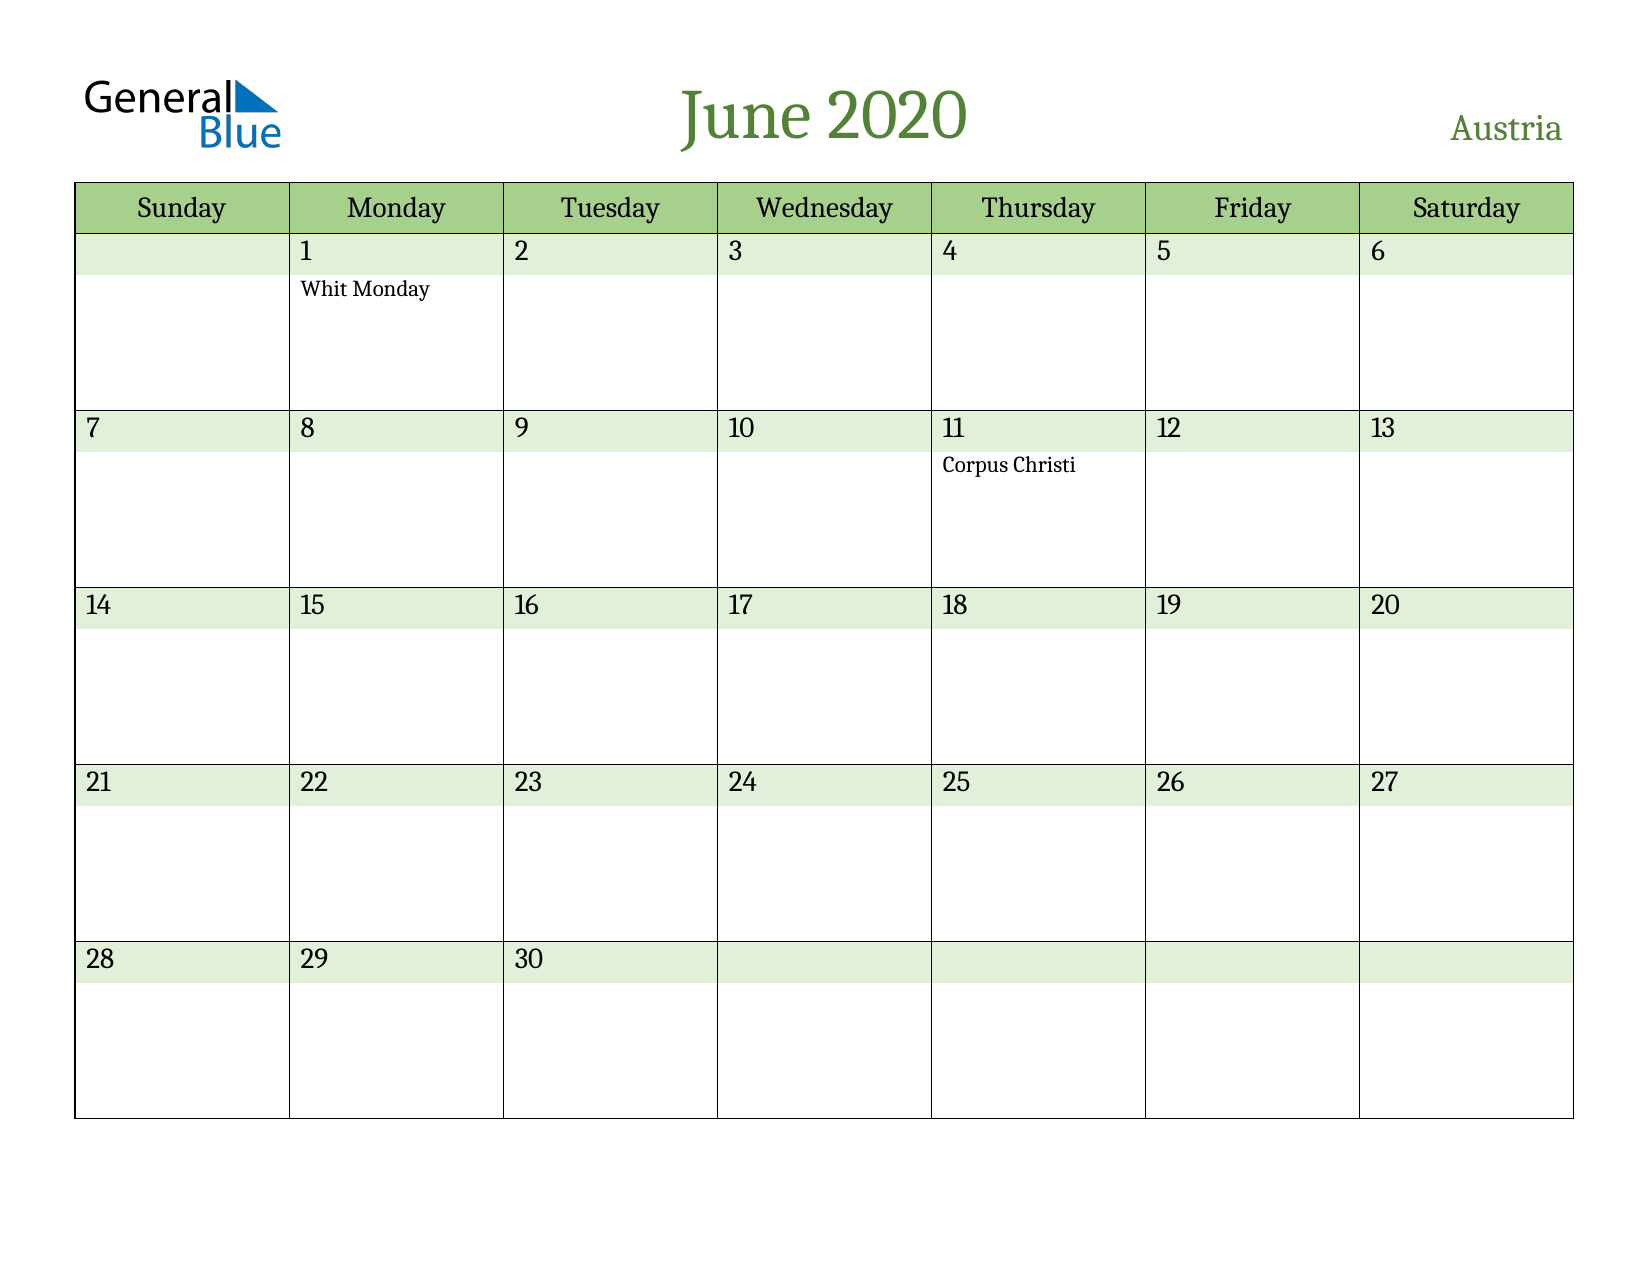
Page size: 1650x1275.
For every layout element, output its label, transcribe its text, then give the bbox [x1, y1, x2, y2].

table_cell [290, 806, 503, 941]
table_cell [76, 806, 289, 941]
table_cell 30 [504, 942, 717, 983]
table_cell [504, 983, 717, 1118]
table_cell 4 [932, 234, 1145, 275]
table_cell [290, 983, 503, 1118]
table_cell 12 [1146, 411, 1359, 452]
table_cell [932, 806, 1145, 941]
table_cell [504, 452, 717, 587]
table_cell [1146, 629, 1359, 764]
table_cell Wednesday [718, 183, 931, 233]
table_cell [718, 942, 931, 983]
table_cell 27 [1360, 765, 1573, 806]
table_cell [1146, 806, 1359, 941]
table_cell 14 [76, 588, 289, 629]
table_cell [1146, 275, 1359, 410]
table_cell Saturday [1360, 183, 1573, 233]
table_cell [290, 629, 503, 764]
picture [85, 80, 281, 148]
table_cell [718, 629, 931, 764]
table_cell [718, 806, 931, 941]
table_header Austria [1146, 75, 1574, 182]
table_cell [504, 275, 717, 410]
table_cell 6 [1360, 234, 1573, 275]
table_cell [1360, 629, 1573, 764]
table_cell 7 [76, 411, 289, 452]
table_cell Monday [290, 183, 503, 233]
table_cell 11 [932, 411, 1145, 452]
table_cell [1360, 806, 1573, 941]
table_cell [76, 983, 289, 1118]
table_cell 25 [932, 765, 1145, 806]
table_cell 17 [718, 588, 931, 629]
table_cell Tuesday [504, 183, 717, 233]
table_cell [76, 275, 289, 410]
table_cell [1360, 452, 1573, 587]
table_cell [504, 629, 717, 764]
table_cell 3 [718, 234, 931, 275]
table_cell 21 [76, 765, 289, 806]
table_cell 13 [1360, 411, 1573, 452]
table_cell Corpus Christi [932, 452, 1145, 587]
table_cell [932, 275, 1145, 410]
table_cell 16 [504, 588, 717, 629]
table_cell 5 [1146, 234, 1359, 275]
table_cell Sunday [76, 183, 289, 233]
table_cell [718, 275, 931, 410]
table_cell [1360, 983, 1573, 1118]
table_cell [1146, 942, 1359, 983]
table_cell 28 [76, 942, 289, 983]
table_cell [504, 806, 717, 941]
table_cell 18 [932, 588, 1145, 629]
table_cell 26 [1146, 765, 1359, 806]
table_cell [932, 629, 1145, 764]
table_header June 2020 [503, 75, 1146, 182]
table_cell [718, 452, 931, 587]
table_cell [290, 452, 503, 587]
table_cell [76, 234, 289, 275]
table_cell 8 [290, 411, 503, 452]
table_cell 1 [290, 234, 503, 275]
table_cell 15 [290, 588, 503, 629]
table_cell 22 [290, 765, 503, 806]
table_cell 9 [504, 411, 717, 452]
table_header [75, 75, 503, 182]
table_cell 19 [1146, 588, 1359, 629]
table_cell Thursday [932, 183, 1145, 233]
table_cell [718, 983, 931, 1118]
table_cell [1146, 983, 1359, 1118]
table_cell 23 [504, 765, 717, 806]
table_cell 2 [504, 234, 717, 275]
table_cell [1146, 452, 1359, 587]
table_cell 20 [1360, 588, 1573, 629]
table_cell 29 [290, 942, 503, 983]
table_cell Friday [1146, 183, 1359, 233]
table_cell 10 [718, 411, 931, 452]
table_cell [932, 983, 1145, 1118]
table_cell Whit Monday [290, 275, 503, 410]
table_cell [1360, 275, 1573, 410]
table_cell 24 [718, 765, 931, 806]
table_cell [76, 629, 289, 764]
table_cell [76, 452, 289, 587]
table_cell [1360, 942, 1573, 983]
table_cell [932, 942, 1145, 983]
